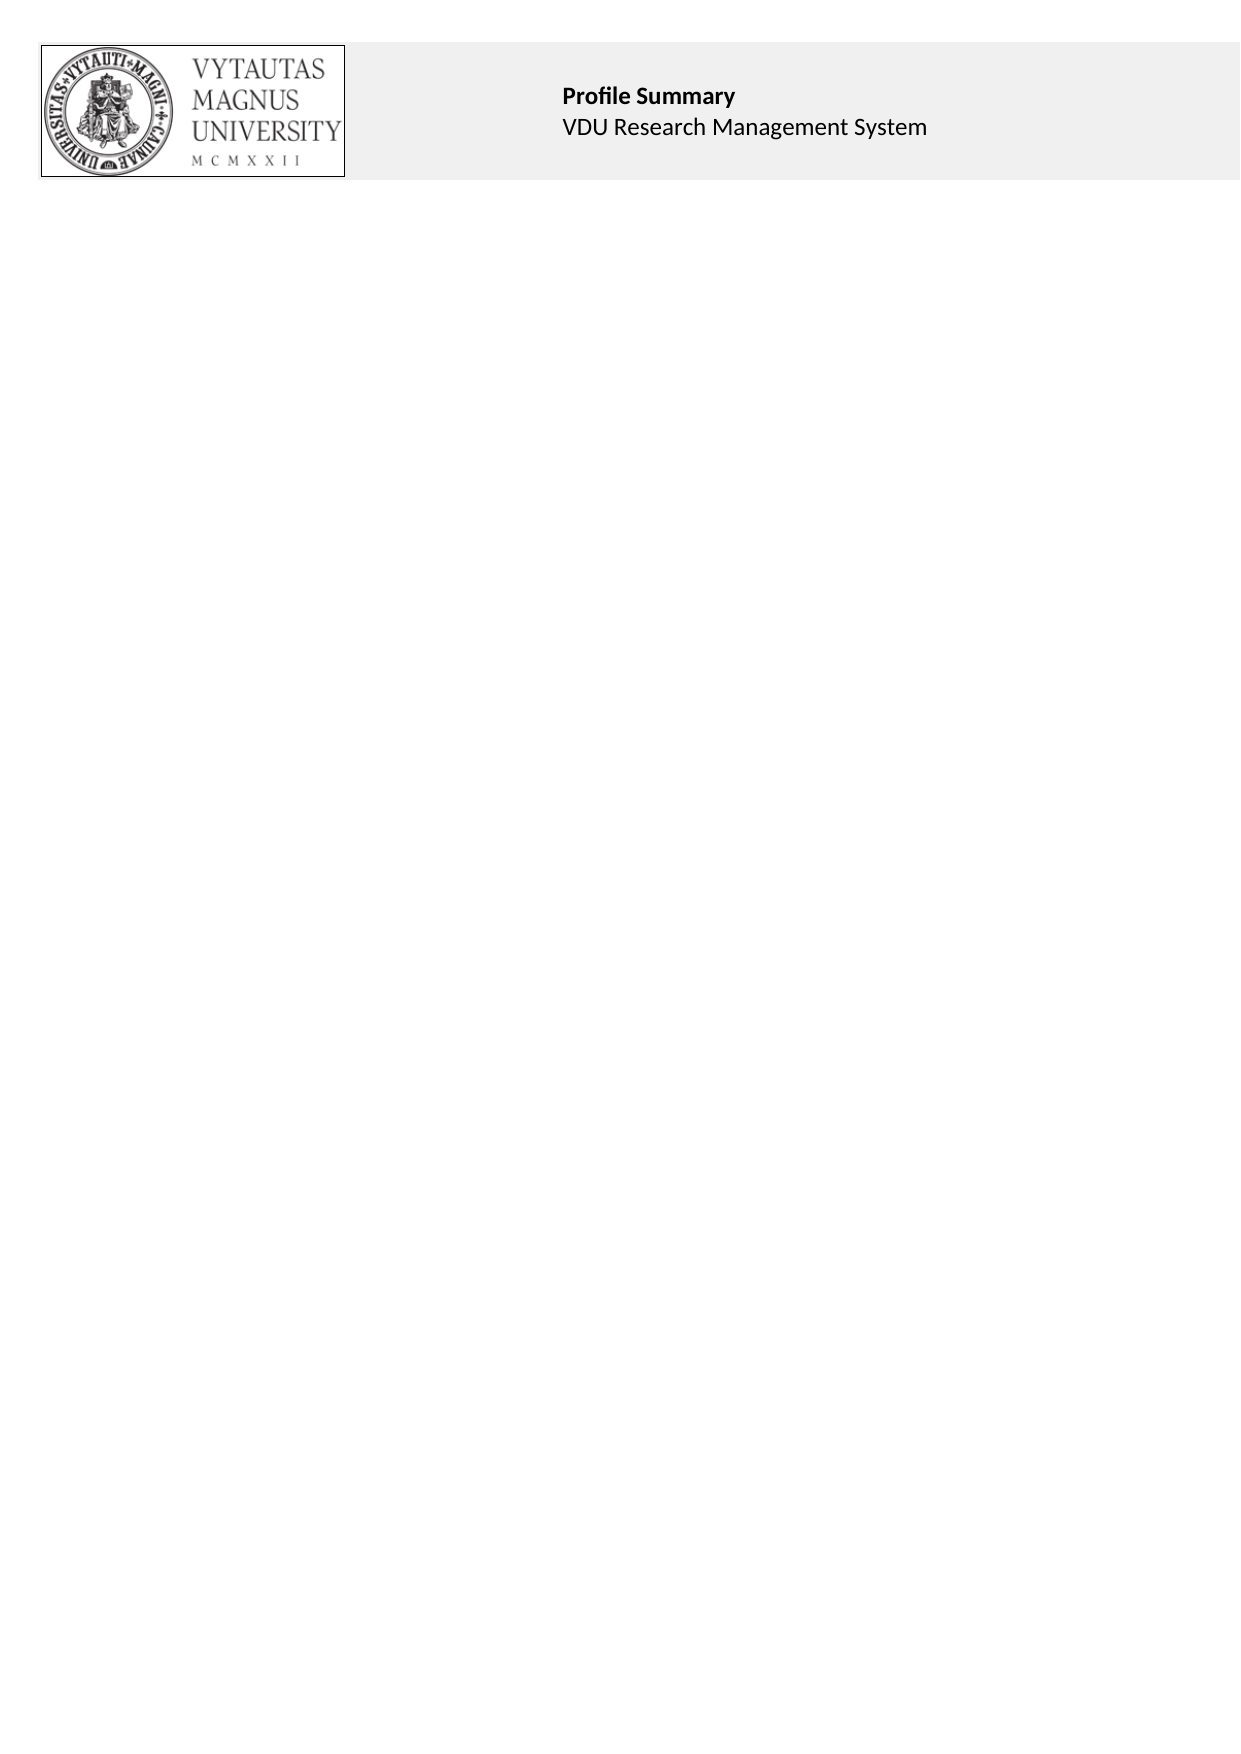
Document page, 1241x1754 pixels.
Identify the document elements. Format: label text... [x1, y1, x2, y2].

picture [42, 46, 344, 176]
table_header [38, 42, 559, 180]
table_header Profile Summary VDU Research Management System https://www.vdu.lt/cris/cris/rp/rp00197 [559, 42, 1240, 180]
